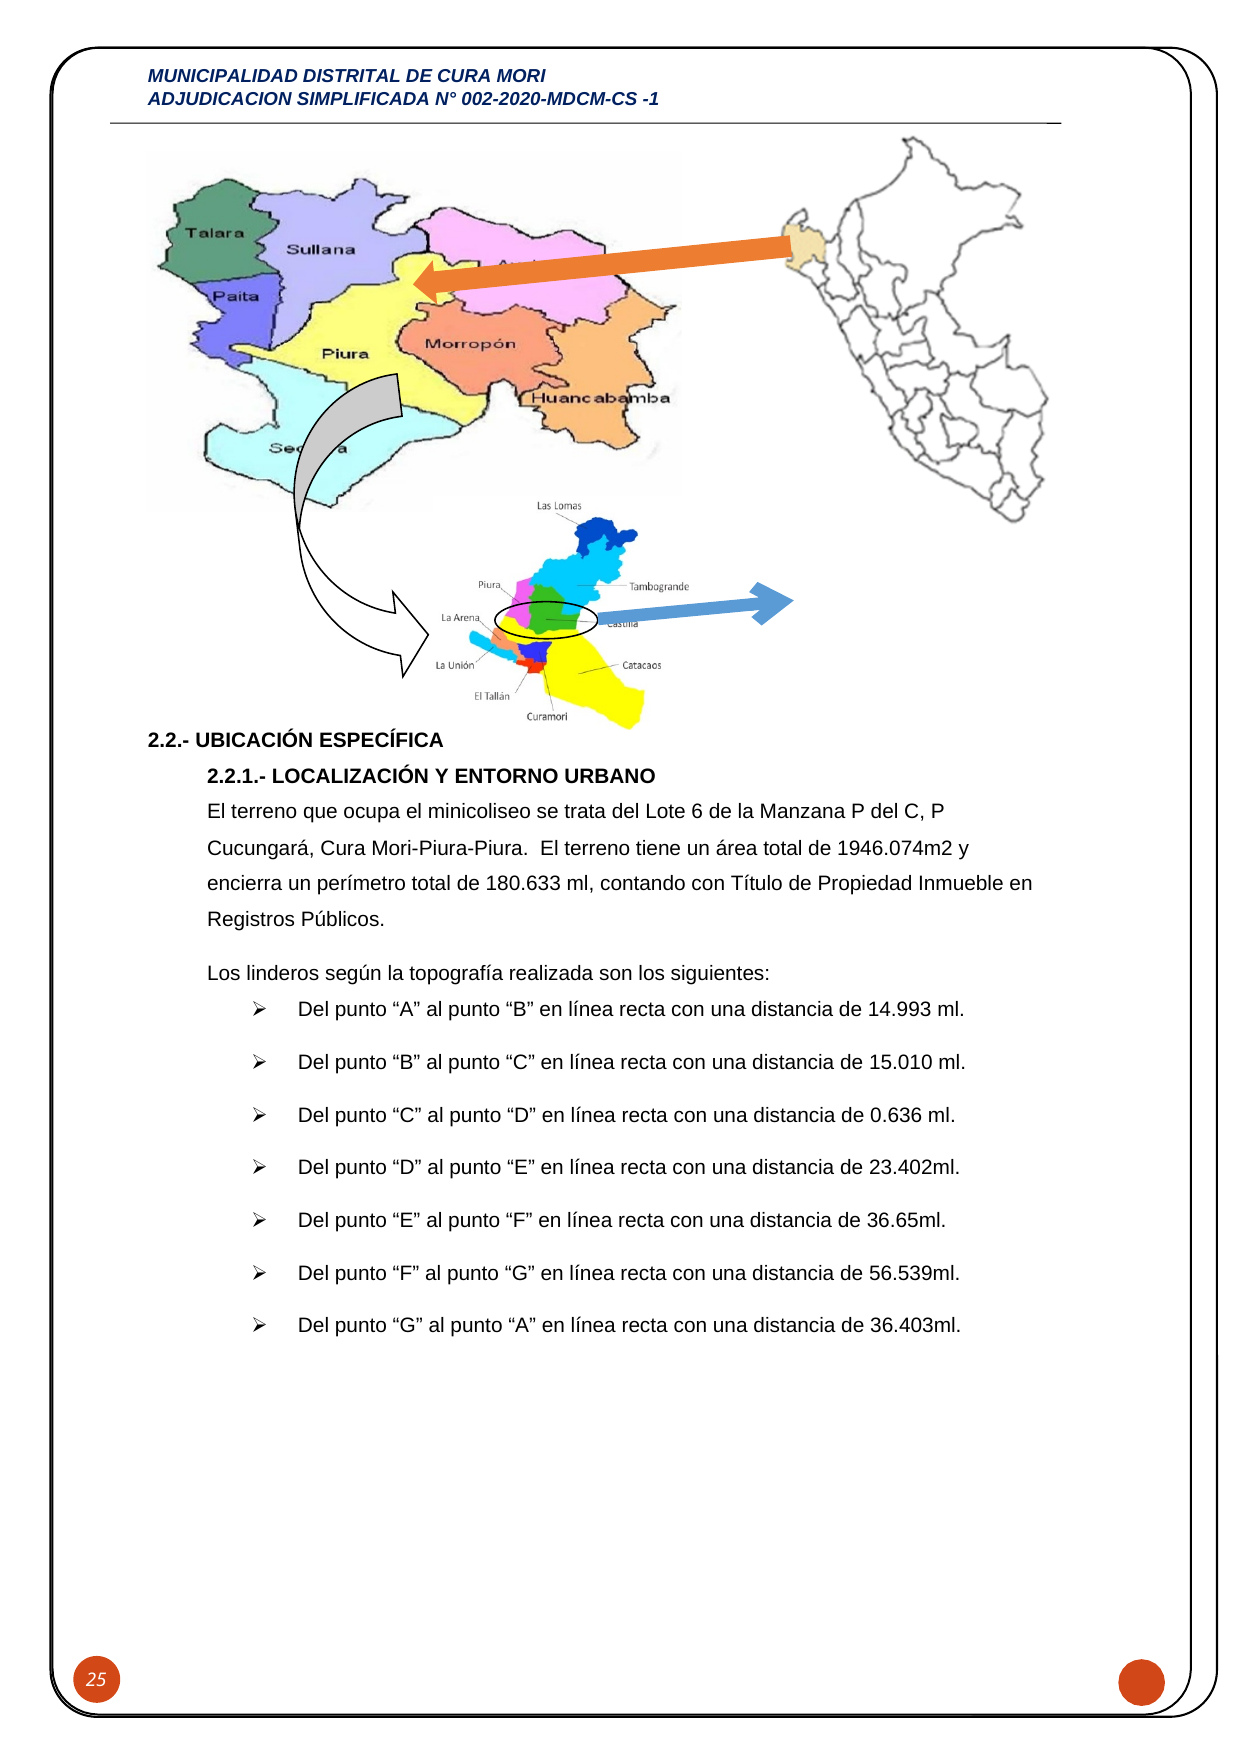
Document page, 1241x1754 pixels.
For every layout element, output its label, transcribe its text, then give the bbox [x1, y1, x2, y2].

text 2.2.- UBICACIÓN ESPECÍFICA [148, 727, 1048, 751]
list Del punto “G” al punto “A” en línea recta con una distancia de 36.403ml. [207, 1313, 1048, 1337]
list Del punto “E” al punto “F” en línea recta con una distancia de 36.65ml. [207, 1208, 1048, 1232]
list Del punto “F” al punto “G” en línea recta con una distancia de 56.539ml. [207, 1261, 1048, 1284]
picture [145, 151, 691, 727]
list Del punto “B” al punto “C” en línea recta con una distancia de 15.010 ml. [207, 1050, 1048, 1074]
picture [774, 133, 1054, 527]
text El terreno que ocupa el minicoliseo se trata del Lote 6 de la Manzana P del C, P Cucungará, Cura Mori-Piura-Piura. El terreno tiene un área total de 1946.074m2 y encierra un perímetro total de 180.633 ml, contando con Título de Propiedad Inmueble en Registros Públicos. [207, 799, 1048, 931]
list Del punto “D” al punto “E” en línea recta con una distancia de 23.402ml. [207, 1155, 1048, 1179]
list Del punto “A” al punto “B” en línea recta con una distancia de 14.993 ml. [207, 997, 1048, 1021]
picture [496, 603, 596, 637]
text 2.2.1.- LOCALIZACIÓN Y ENTORNO URBANO [207, 763, 1048, 787]
list Del punto “C” al punto “D” en línea recta con una distancia de 0.636 ml. [207, 1102, 1048, 1126]
text Los linderos según la topografía realizada son los siguientes: [207, 961, 1048, 985]
